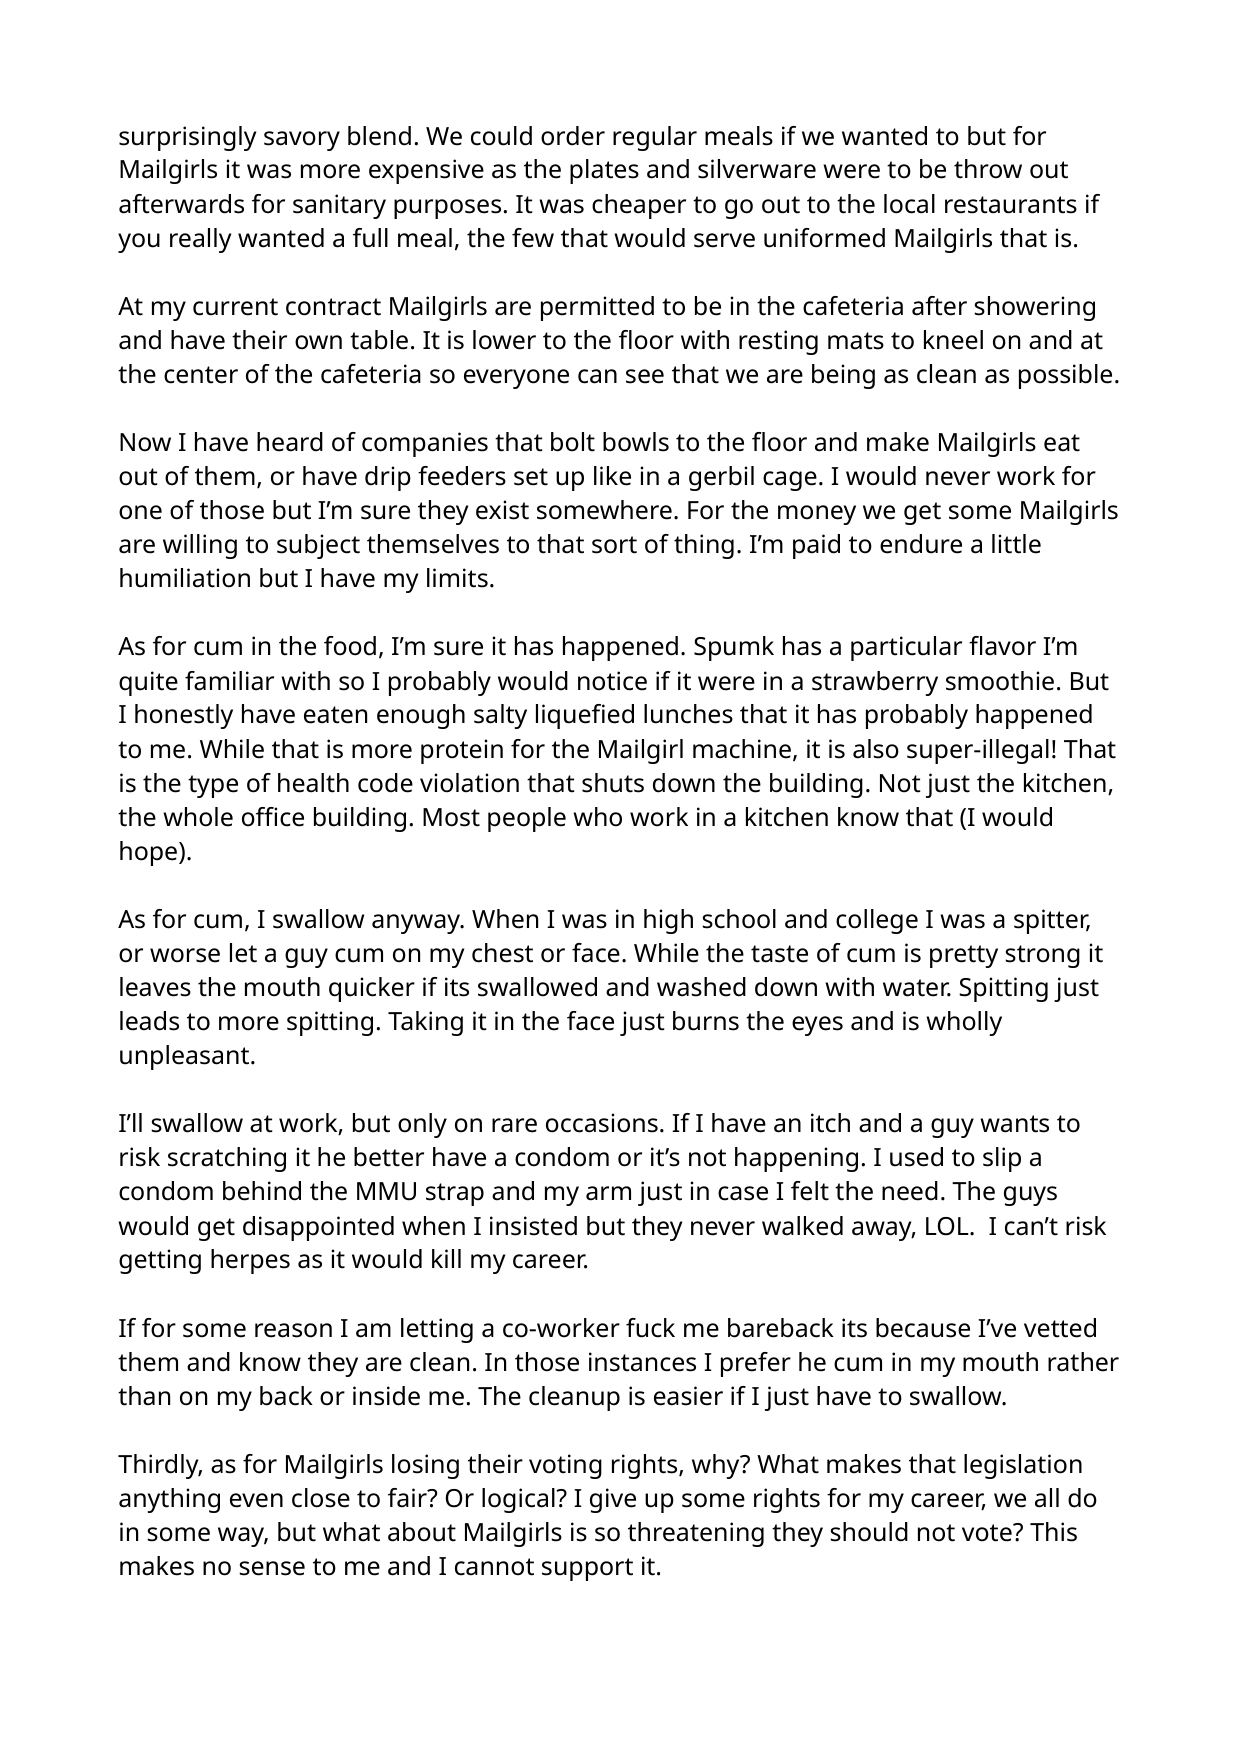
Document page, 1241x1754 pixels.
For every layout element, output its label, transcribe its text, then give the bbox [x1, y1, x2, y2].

text As for cum in the food, I’m sure it has happened. Spumk has a particular flavor I’m quite familiar with so I probably would notice if it were in a strawberry smoothie. But I honestly have eaten enough salty liquefied lunches that it has probably happened to me. While that is more protein for the Mailgirl machine, it is also super-illegal! That is the type of health code violation that shuts down the building. Not just the kitchen, the whole office building. Most people who work in a kitchen know that (I would hope). [118, 629, 1122, 867]
text Now I have heard of companies that bolt bowls to the floor and make Mailgirls eat out of them, or have drip feeders set up like in a gerbil cage. I would never work for one of those but I’m sure they exist somewhere. For the money we get some Mailgirls are willing to subject themselves to that sort of thing. I’m paid to endure a little humiliation but I have my limits. [118, 425, 1122, 595]
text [118, 118, 1122, 254]
text At my current contract Mailgirls are permitted to be in the cafeteria after showering and have their own table. It is lower to the floor with resting mats to kneel on and at the center of the cafeteria so everyone can see that we are being as clean as possible. [118, 288, 1122, 391]
text As for cum, I swallow anyway. When I was in high school and college I was a spitter, or worse let a guy cum on my chest or face. While the taste of cum is pretty strong it leaves the mouth quicker if its swallowed and washed down with water. Spitting just leads to more spitting. Taking it in the face just burns the eyes and is wholly unpleasant. [118, 902, 1122, 1072]
text Thirdly, as for Mailgirls losing their voting rights, why? What makes that legislation anything even close to fair? Or logical? I give up some rights for my career, we all do in some way, but what about Mailgirls is so threatening they should not vote? This makes no sense to me and I cannot support it. [118, 1447, 1122, 1583]
text I’ll swallow at work, but only on rare occasions. If I have an itch and a guy wants to risk scratching it he better have a condom or it’s not happening. I used to slip a condom behind the MMU strap and my arm just in case I felt the need. The guys would get disappointed when I insisted but they never walked away, LOL. I can’t risk getting herpes as it would kill my career. [118, 1106, 1122, 1276]
text If for some reason I am letting a co-worker fuck me bareback its because I’ve vetted them and know they are clean. In those instances I prefer he cum in my mouth rather than on my back or inside me. The cleanup is easier if I just have to swallow. [118, 1310, 1122, 1412]
